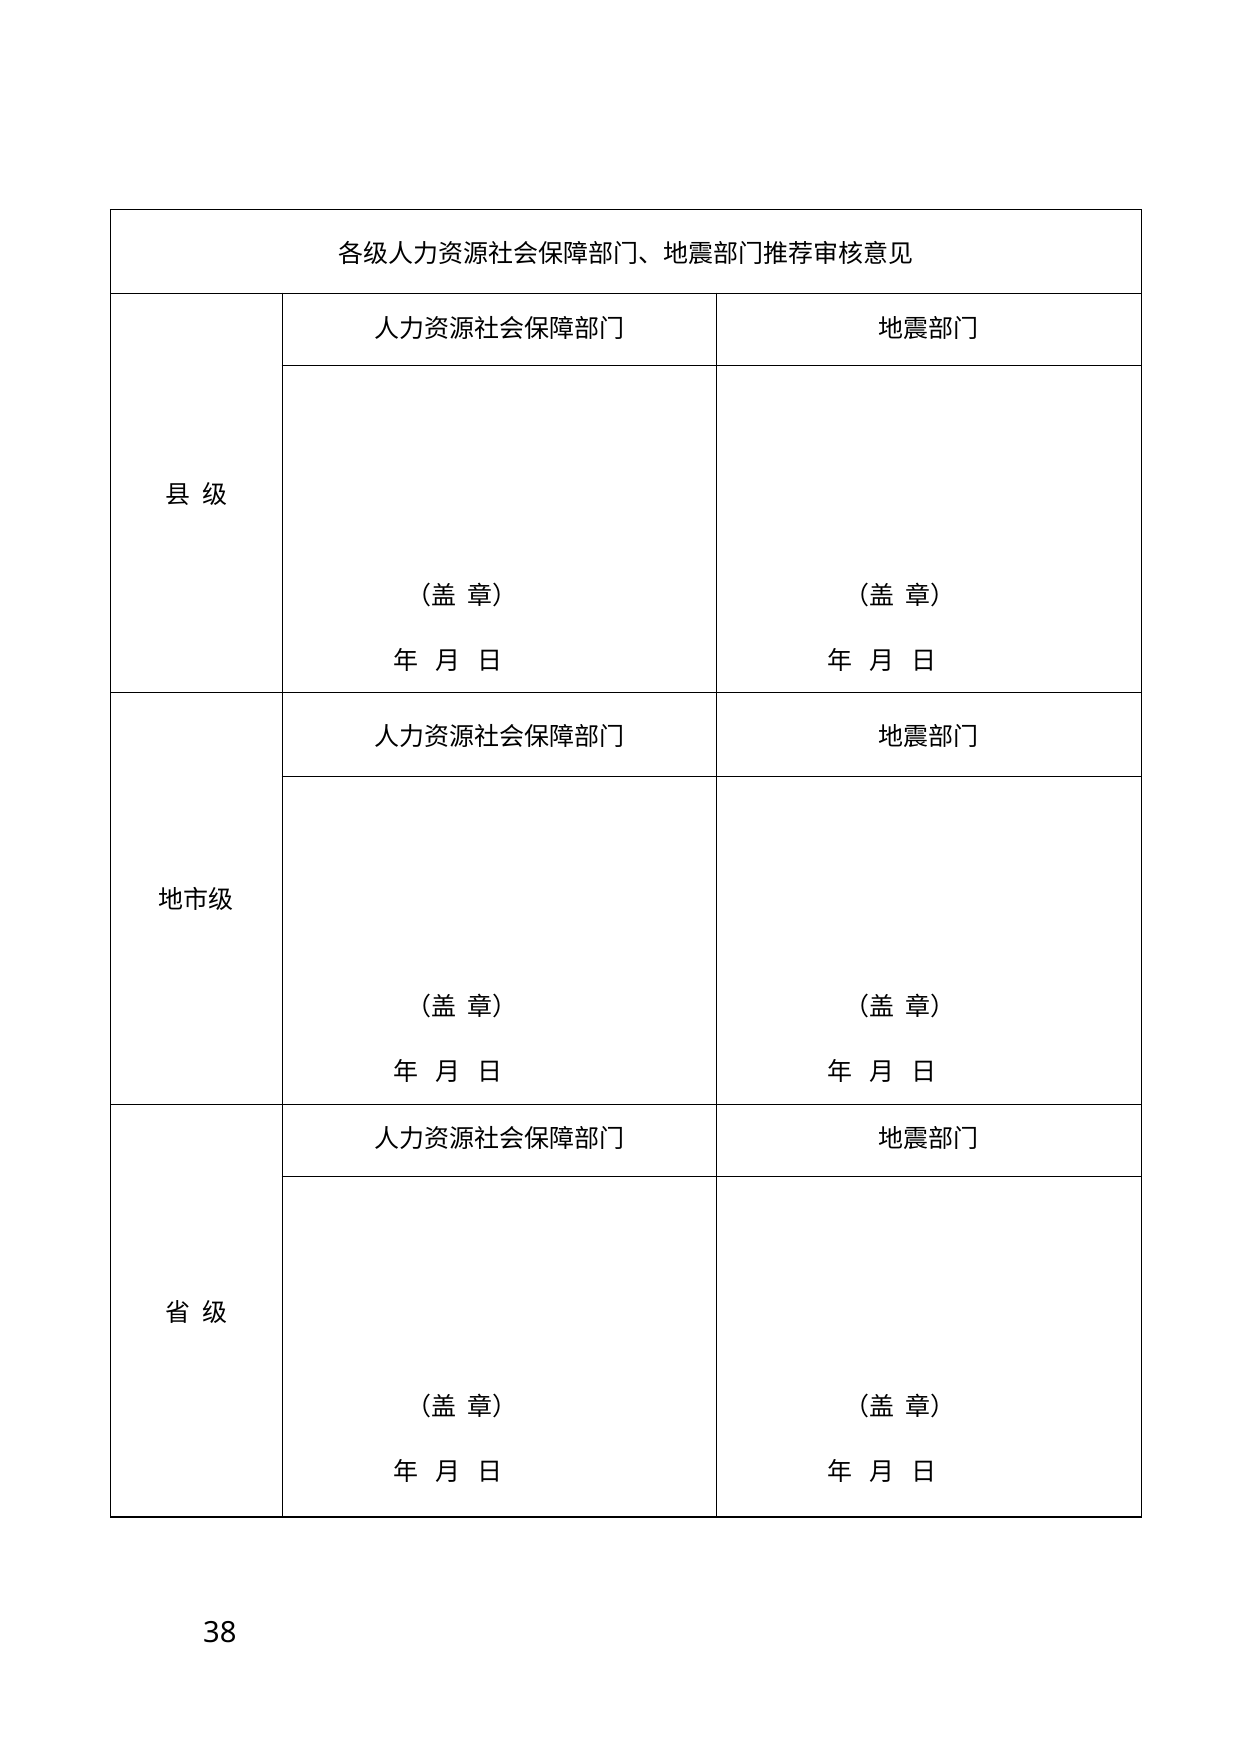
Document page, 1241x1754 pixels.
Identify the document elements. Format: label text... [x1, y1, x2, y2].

table_cell 人力资源社会保障部门 [283, 1105, 716, 1176]
table_cell （盖 章） 年 月 日 [717, 777, 1141, 1103]
table_cell （盖 章） 年 月 日 [283, 1177, 716, 1516]
table_cell 省 级 [111, 1105, 282, 1516]
table_cell （盖 章） 年 月 日 [717, 366, 1141, 692]
table_cell 地市级 [111, 693, 282, 1103]
table_cell （盖 章） 年 月 日 [283, 366, 716, 692]
table_cell （盖 章） 年 月 日 [717, 1177, 1141, 1516]
table_cell 县 级 [111, 294, 282, 692]
table_cell 地震部门 [717, 693, 1141, 776]
table_cell 各级人力资源社会保障部门、地震部门推荐审核意见 [111, 210, 1141, 293]
table_cell 人力资源社会保障部门 [283, 693, 716, 776]
table_cell （盖 章） 年 月 日 [283, 777, 716, 1103]
table_cell 地震部门 [717, 1105, 1141, 1176]
table_cell 地震部门 [717, 294, 1141, 365]
table_cell 人力资源社会保障部门 [283, 294, 716, 365]
